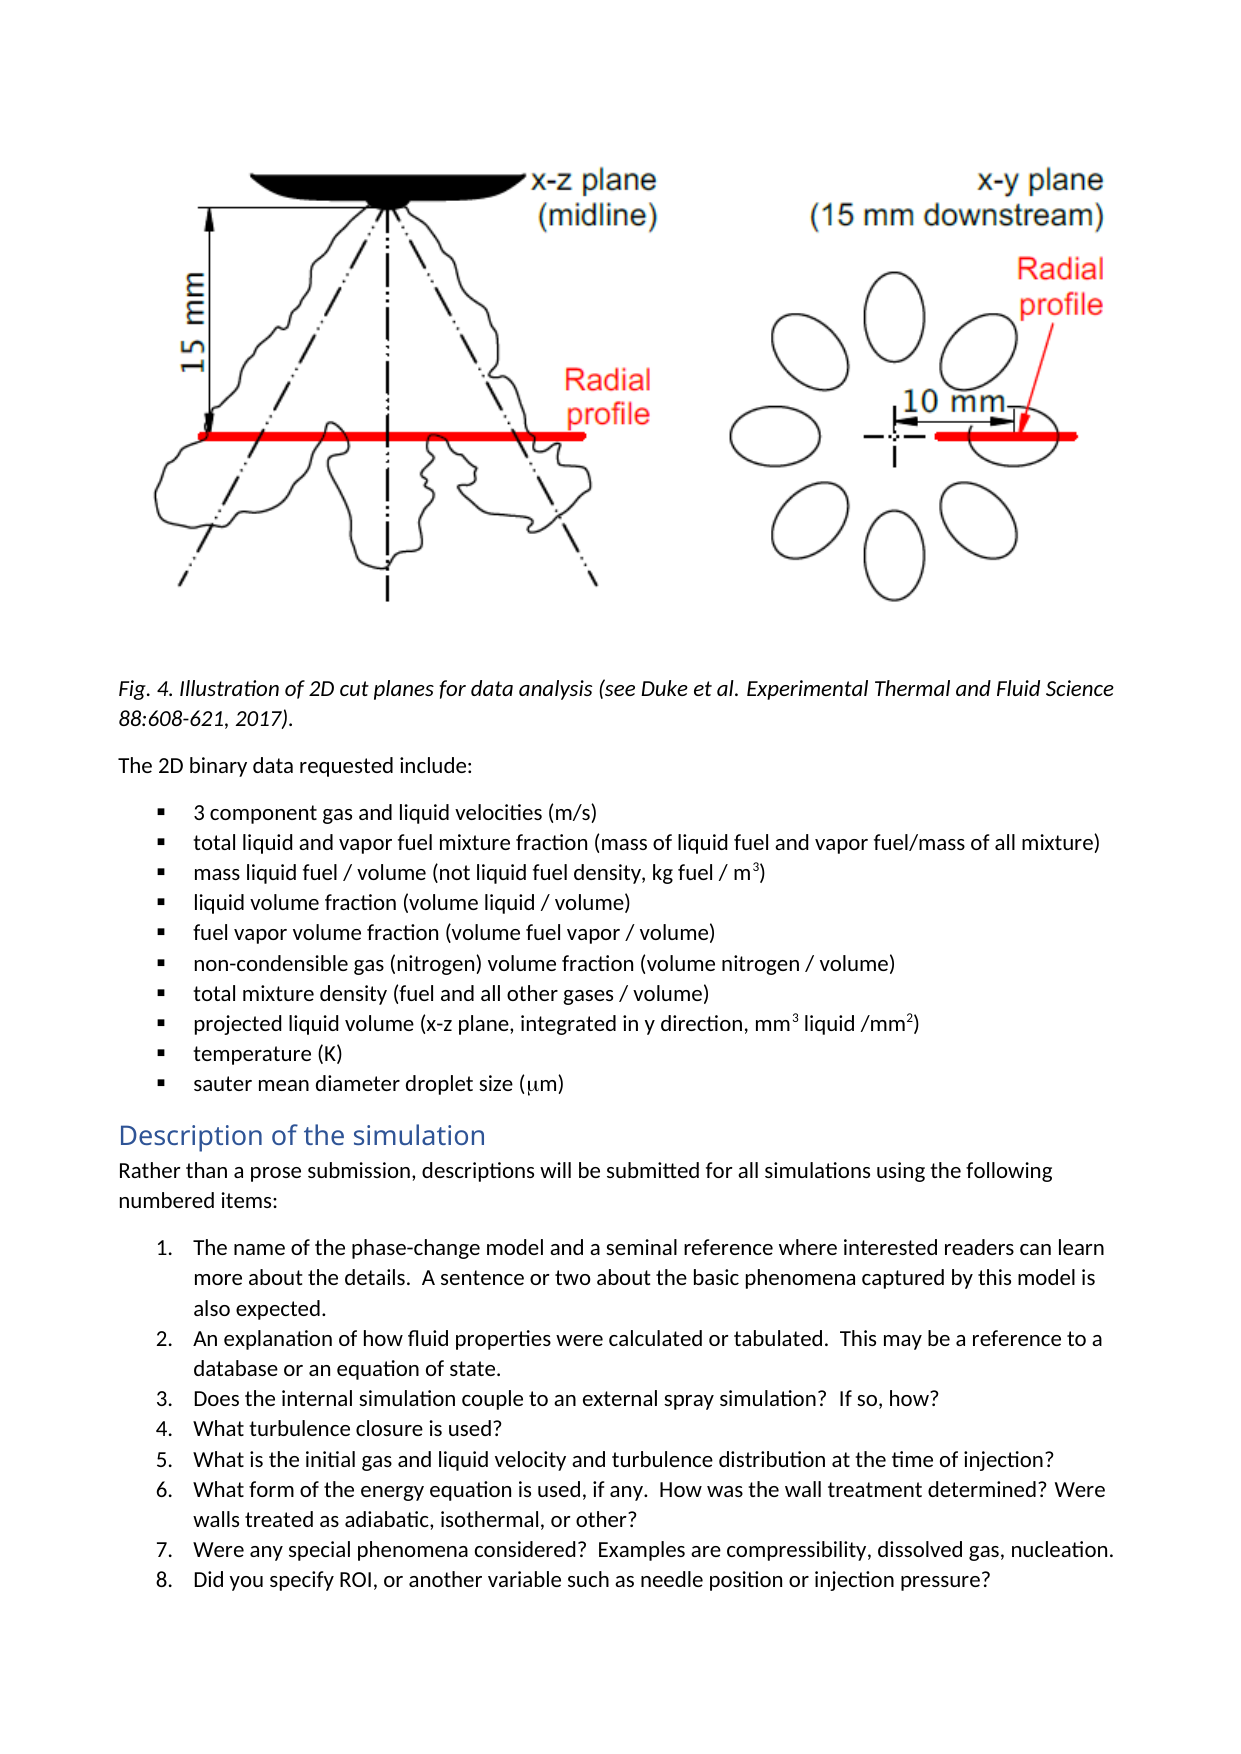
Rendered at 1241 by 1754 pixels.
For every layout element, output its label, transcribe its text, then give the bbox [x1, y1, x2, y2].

list The name of the phase-change model and a seminal reference where interested readers can learn more about the details. A sentence or two about the basic phenomena captured by this model is also expected. [156, 1233, 1122, 1322]
list total liquid and vapor fuel mixture fraction (mass of liquid fuel and vapor fuel/mass of all mixture) [156, 828, 1122, 856]
list non-condensible gas (nitrogen) volume fraction (volume nitrogen / volume) [156, 949, 1122, 977]
text Rather than a prose submission, descriptions will be submitted for all simulations using the following numbered items: [118, 1156, 1122, 1214]
list What is the initial gas and liquid velocity and turbulence distribution at the time of injection? [156, 1445, 1122, 1473]
list liquid volume fraction (volume liquid / volume) [156, 888, 1122, 916]
picture [118, 147, 1123, 608]
list Were any special phenomena considered? Examples are compressibility, dissolved gas, nucleation. [156, 1535, 1122, 1563]
list What form of the energy equation is used, if any. How was the wall treatment determined? Were walls treated as adiabatic, isothermal, or other? [156, 1475, 1122, 1533]
list total mixture density (fuel and all other gases / volume) [156, 979, 1122, 1007]
list Did you specify ROI, or another variable such as needle position or injection pressure? [156, 1566, 1122, 1594]
list An explanation of how fluid properties were calculated or tabulated. This may be a reference to a database or an equation of state. [156, 1324, 1122, 1382]
list What turbulence closure is used? [156, 1414, 1122, 1443]
list Does the internal simulation couple to an external spray simulation? If so, how? [156, 1384, 1122, 1412]
list fuel vapor volume fraction (volume fuel vapor / volume) [156, 918, 1122, 947]
list mass liquid fuel / volume (not liquid fuel density, kg fuel / m3) [156, 858, 1122, 886]
subtitle Description of the simulation [118, 1116, 1122, 1153]
text Fig. 4. Illustration of 2D cut planes for data analysis (see Duke et al. Experimental Thermal and Fluid Science 88:608-621, 2017). [118, 674, 1122, 732]
list 3 component gas and liquid velocities (m/s) [156, 798, 1122, 826]
list temperature (K) [156, 1039, 1122, 1067]
list sauter mean diameter droplet size (m) [156, 1069, 1122, 1098]
list projected liquid volume (x-z plane, integrated in y direction, mm3 liquid /mm2) [156, 1009, 1122, 1037]
text The 2D binary data requested include: [118, 751, 1122, 779]
